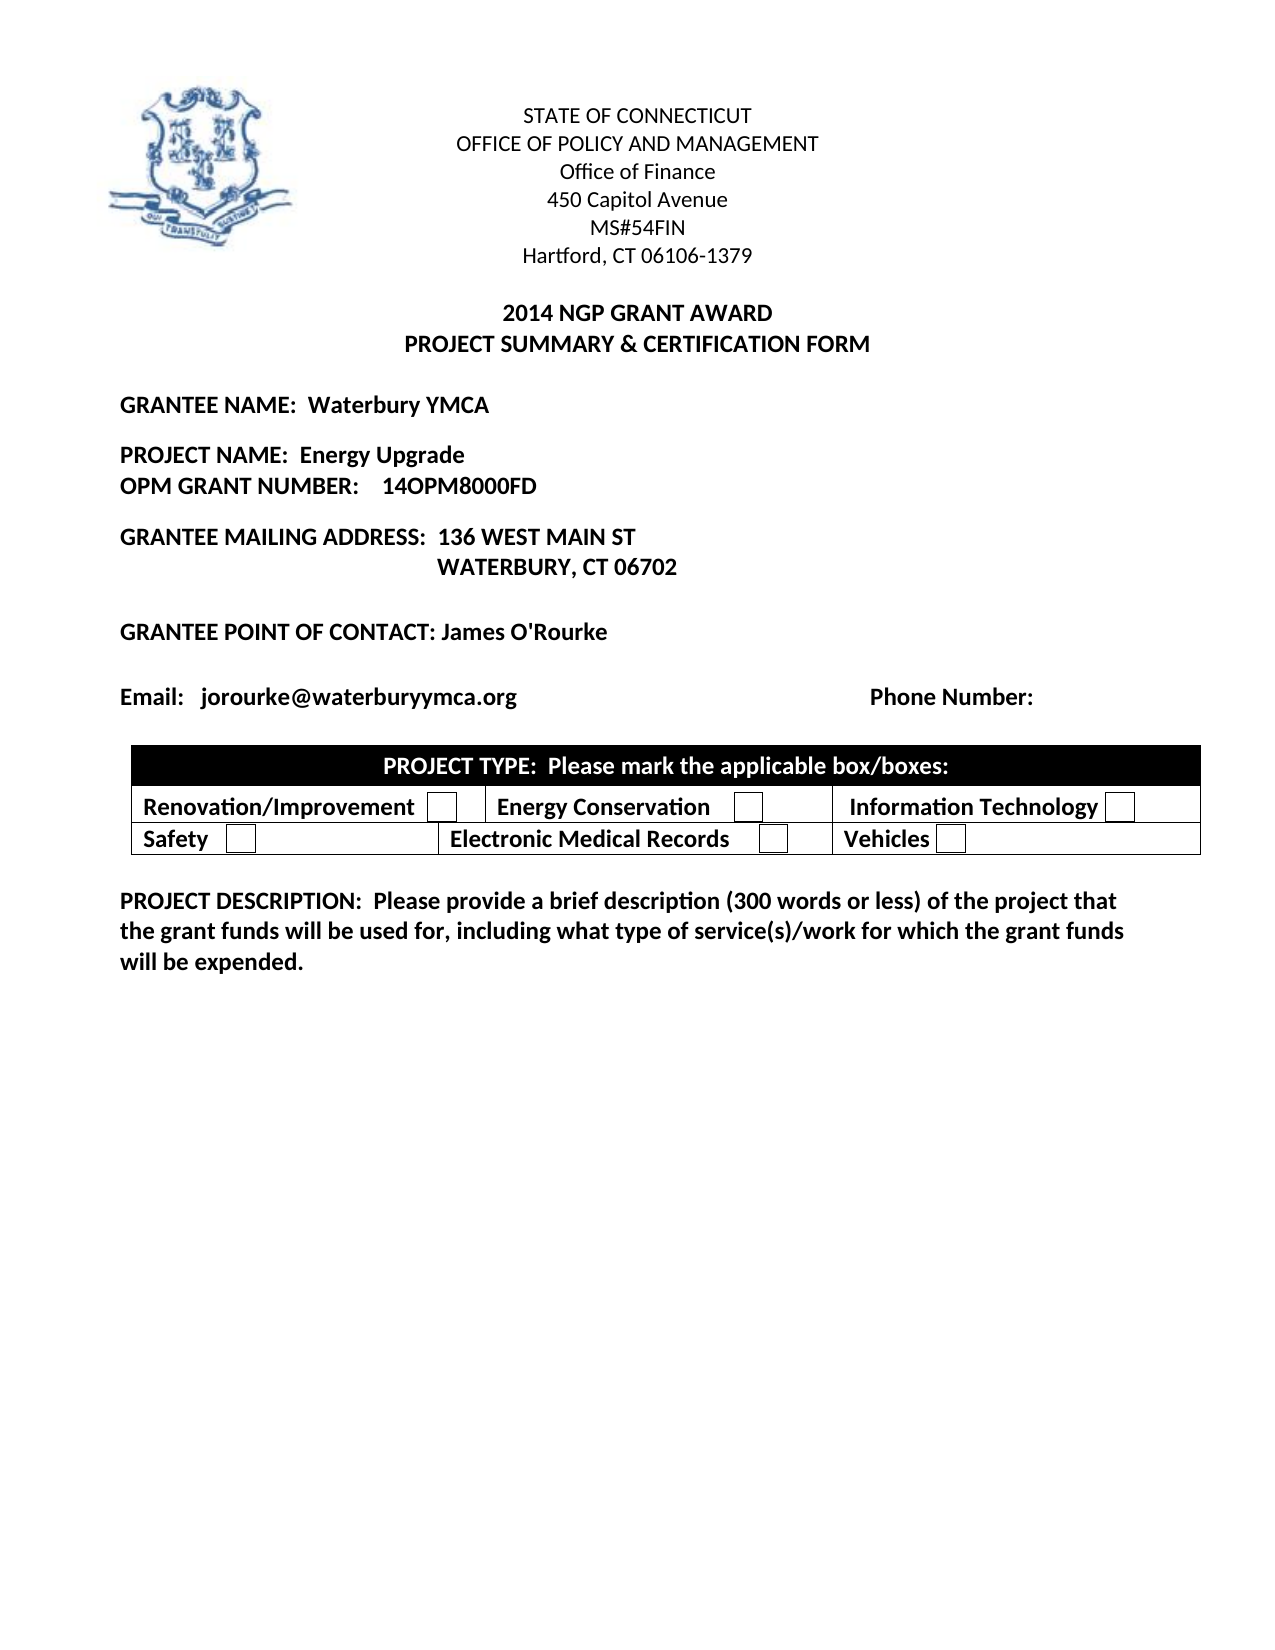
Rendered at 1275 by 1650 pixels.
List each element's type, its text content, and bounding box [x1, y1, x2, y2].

picture [96, 76, 302, 264]
text OFFICE OF POLICY AND MANAGEMENT [120, 129, 1155, 157]
table_cell Energy Conservation [486, 786, 832, 822]
text PROJECT DESCRIPTION: Please provide a brief description (300 words or less) of the project that the grant funds will be used for, including what type of service(s)/work for which the grant funds will be expended. [120, 885, 1155, 977]
table_cell Electronic Medical Records [439, 823, 832, 853]
text PROJECT NAME: Energy Upgrade [120, 439, 1155, 470]
text OPM GRANT NUMBER: 14OPM8000FD [120, 470, 1155, 501]
text MS#54FIN [120, 213, 1155, 241]
table_cell Safety [132, 823, 438, 853]
text PROJECT SUMMARY & CERTIFICATION FORM [120, 328, 1155, 358]
text STATE OF CONNECTICUT [120, 101, 1155, 129]
text GRANTEE POINT OF CONTACT: James O'Rourke [120, 616, 1155, 647]
text WATERBURY, CT 06702 [120, 551, 1155, 582]
table_cell Renovation/Improvement [132, 786, 485, 822]
text 2014 NGP GRANT AWARD [120, 297, 1155, 328]
text GRANTEE NAME: Waterbury YMCA [120, 389, 1155, 419]
table_header PROJECT TYPE: Please mark the applicable box/boxes: [132, 746, 1200, 785]
table_cell Vehicles [833, 823, 1200, 853]
text 450 Capitol Avenue [120, 185, 1155, 213]
text Hartford, CT 06106-1379 [120, 241, 1155, 269]
text Email: jorourke@waterburyymca.org Phone Number: [120, 681, 1155, 711]
text Office of Finance [120, 157, 1155, 185]
text GRANTEE MAILING ADDRESS: 136 WEST MAIN ST [120, 521, 1155, 551]
table_cell Information Technology [833, 786, 1200, 822]
